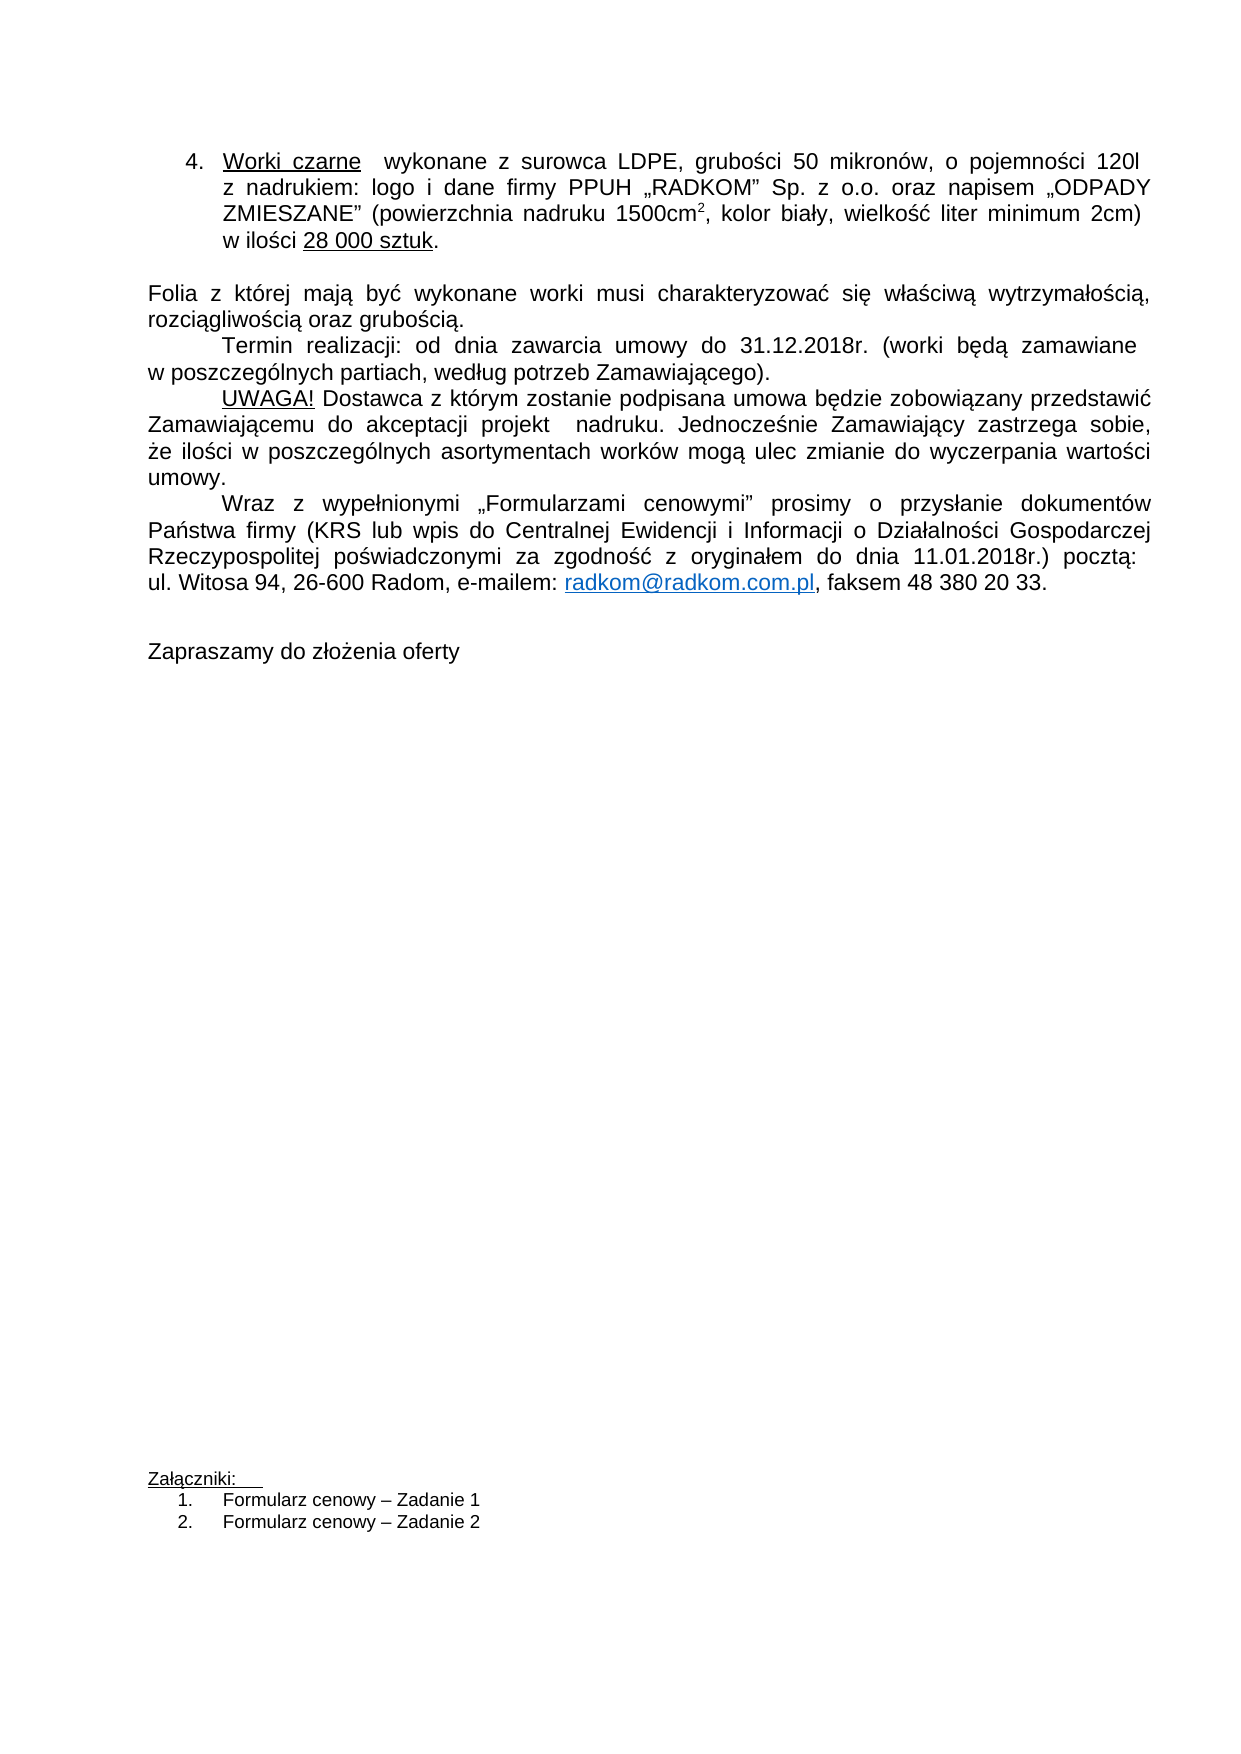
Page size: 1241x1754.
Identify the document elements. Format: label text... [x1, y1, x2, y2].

list Formularz cenowy – Zadanie 1 [177, 1489, 1152, 1511]
text Zapraszamy do złożenia oferty [148, 638, 1152, 664]
list Formularz cenowy – Zadanie 2 [177, 1511, 1152, 1532]
text Folia z której mają być wykonane worki musi charakteryzować się właściwą wytrzymałością, rozciągliwością oraz grubością. [148, 279, 1152, 332]
text UWAGA! Dostawca z którym zostanie podpisana umowa będzie zobowiązany przedstawić Zamawiającemu do akceptacji projekt nadruku. Jednocześnie Zamawiający zastrzega sobie, że ilości w poszczególnych asortymentach worków mogą ulec zmianie do wyczerpania wartości umowy. [148, 385, 1152, 490]
list Worki czarne wykonane z surowca LDPE, grubości 50 mikronów, o pojemności 120l z nadrukiem: logo i dane firmy PPUH „RADKOM” Sp. z o.o. oraz napisem „ODPADY ZMIESZANE” (powierzchnia nadruku 1500cm2, kolor biały, wielkość liter minimum 2cm) w ilości 28 000 sztuk. [185, 148, 1152, 253]
text Wraz z wypełnionymi „Formularzami cenowymi” prosimy o przysłanie dokumentów Państwa firmy (KRS lub wpis do Centralnej Ewidencji i Informacji o Działalności Gospodarczej Rzeczypospolitej poświadczonymi za zgodność z oryginałem do dnia 11.01.2018r.) pocztą: ul. Witosa 94, 26-600 Radom, e-mailem: radkom@radkom.com.pl, faksem 48 380 20 33. [148, 490, 1152, 596]
text Załączniki: [148, 1468, 1152, 1489]
text Termin realizacji: od dnia zawarcia umowy do 31.12.2018r. (worki będą zamawiane w poszczególnych partiach, według potrzeb Zamawiającego). [148, 332, 1152, 385]
